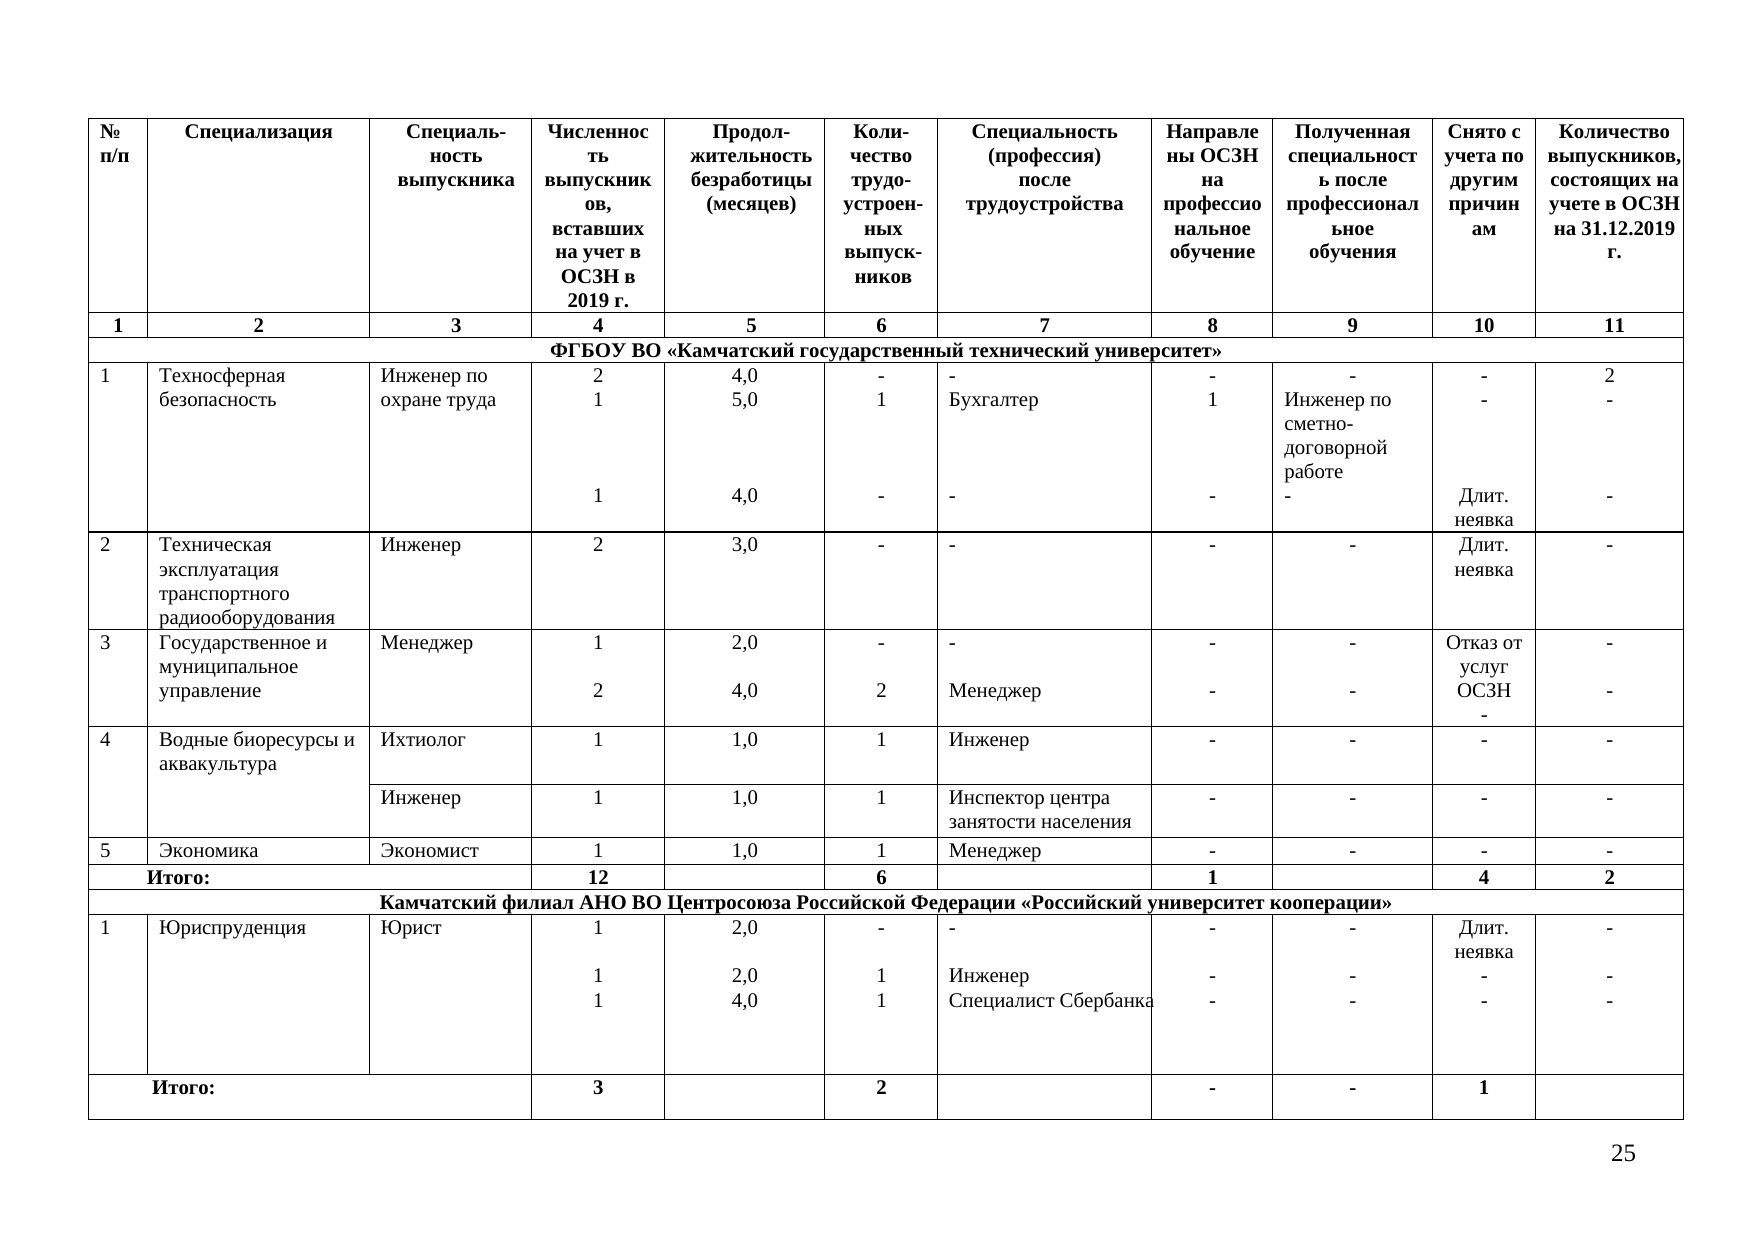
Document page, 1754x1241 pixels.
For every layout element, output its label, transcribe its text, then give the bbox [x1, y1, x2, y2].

table_cell - [1433, 727, 1535, 783]
table_cell 4,0 5,0 4,0 [665, 363, 824, 531]
table_cell 1 2 [532, 630, 664, 726]
table_cell - 1 - [1152, 363, 1272, 531]
table_header Количество выпускников, состоящих на учете в ОСЗН на 31.12.2019 г. [1536, 119, 1683, 312]
table_cell - [1152, 785, 1272, 837]
table_cell Менеджер [938, 838, 1151, 864]
table_cell 3 [89, 630, 147, 726]
table_cell - [1152, 727, 1272, 783]
table_cell 1,0 [665, 727, 824, 783]
table_cell - - [1536, 630, 1683, 726]
table_cell 2,0 4,0 [665, 630, 824, 726]
table_cell - - - [1536, 915, 1683, 1073]
table_cell Инженер по охране труда [370, 363, 531, 531]
table_cell - [938, 533, 1151, 629]
table_cell Экономика [148, 838, 369, 864]
table_cell - [1273, 785, 1432, 837]
table_cell 1 [532, 727, 664, 783]
table_header Специаль-ность выпускника [370, 119, 531, 312]
table_cell 2 [825, 1075, 937, 1118]
table_header № п/п [89, 119, 147, 312]
table_cell - [1152, 1075, 1272, 1118]
table_cell [665, 865, 824, 889]
table_cell 1 [89, 363, 147, 531]
table_cell 6 [825, 313, 937, 337]
table_cell Камчатский филиал АНО ВО Центросоюза Российской Федерации «Российский университет кооперации» [89, 890, 1683, 914]
table_cell - [1273, 838, 1432, 864]
table_cell - [1152, 533, 1272, 629]
table_header Коли- чество трудо- устроен-ных выпуск-ников [825, 119, 937, 312]
table_cell - [1536, 838, 1683, 864]
table_cell 3,0 [665, 533, 824, 629]
table_cell 9 [1273, 313, 1432, 337]
table_cell - [1536, 727, 1683, 783]
table_cell 1 [1152, 865, 1272, 889]
table_cell Юриспруденция [148, 915, 369, 1073]
table_cell 2 [148, 313, 369, 337]
table_cell - [1273, 1075, 1432, 1118]
table_cell - [825, 533, 937, 629]
table_cell - Бухгалтер - [938, 363, 1151, 531]
table_cell [938, 1075, 1151, 1118]
table_cell 1 [825, 838, 937, 864]
table_header Специализация [148, 119, 369, 312]
table_cell - Инженер Специалист Сбербанка [938, 915, 1151, 1073]
table_cell 8 [1152, 313, 1272, 337]
table_cell 2 1 1 [532, 363, 664, 531]
table_cell Отказ от услуг ОСЗН - [1433, 630, 1535, 726]
table_cell ФГБОУ ВО «Камчатский государственный технический университет» [89, 338, 1683, 362]
table_header Снято с учета по другим причинам [1433, 119, 1535, 312]
table_cell [665, 1075, 824, 1118]
table_cell - [1433, 785, 1535, 837]
table_cell Инженер [938, 727, 1151, 783]
table_cell 2 [532, 533, 664, 629]
table_cell 1,0 [665, 785, 824, 837]
table_cell - [1273, 533, 1432, 629]
table_cell - 2 [825, 630, 937, 726]
table_cell - Менеджер [938, 630, 1151, 726]
table_cell - - - [1273, 915, 1432, 1073]
table_cell Водные биоресурсы и аквакультура [148, 727, 369, 837]
table_cell Итого: [89, 865, 531, 889]
table_cell [1273, 865, 1432, 889]
table_cell 1 [1433, 1075, 1535, 1118]
table_cell 5 [665, 313, 824, 337]
table_header Направлены ОСЗН на профессиональное обучение [1152, 119, 1272, 312]
table_cell 1 [825, 727, 937, 783]
table_cell 2 - - [1536, 363, 1683, 531]
table_cell 1 [89, 915, 147, 1073]
table_header Специальность (профессия) после трудоустройства [938, 119, 1151, 312]
table_cell 1 [825, 785, 937, 837]
table_cell 5 [89, 838, 147, 864]
table_cell 6 [825, 865, 937, 889]
table_cell [1536, 1075, 1683, 1118]
table_cell Инженер [370, 785, 531, 837]
table_cell Длит. неявка - - [1433, 915, 1535, 1073]
table_cell - - - [1152, 915, 1272, 1073]
table_header Продол-жительность безработицы (месяцев) [665, 119, 824, 312]
table_cell Техническая эксплуатация транспортного радиооборудования [148, 533, 369, 629]
table_cell 12 [532, 865, 664, 889]
table_cell 4 [1433, 865, 1535, 889]
table_cell - [1152, 838, 1272, 864]
table_cell 4 [532, 313, 664, 337]
table_cell 2,0 2,0 4,0 [665, 915, 824, 1073]
table_cell Менеджер [370, 630, 531, 726]
table_cell 10 [1433, 313, 1535, 337]
table_cell 1 1 1 [532, 915, 664, 1073]
table_cell - 1 - [825, 363, 937, 531]
table_cell 1,0 [665, 838, 824, 864]
table_cell - [1433, 838, 1535, 864]
table_cell Инженер [370, 533, 531, 629]
table_header Численность выпускников, вставших на учет в ОСЗН в 2019 г. [532, 119, 664, 312]
table_cell Длит. неявка [1433, 533, 1535, 629]
table_cell Государственное и муниципальное управление [148, 630, 369, 726]
table_cell [938, 865, 1151, 889]
table_cell - - Длит. неявка [1433, 363, 1535, 531]
table_cell 7 [938, 313, 1151, 337]
table_cell Инспектор центра занятости населения [938, 785, 1151, 837]
table_cell - Инженер по сметно-договорной работе - [1273, 363, 1432, 531]
table_cell - - [1273, 630, 1432, 726]
table_cell 2 [89, 533, 147, 629]
table_cell Юрист [370, 915, 531, 1073]
table_cell - [1273, 727, 1432, 783]
table_cell 3 [532, 1075, 664, 1118]
table_cell 11 [1536, 313, 1683, 337]
table_cell Экономист [370, 838, 531, 864]
table_cell Ихтиолог [370, 727, 531, 783]
table_cell - [1536, 785, 1683, 837]
table_cell - 1 1 [825, 915, 937, 1073]
table_cell - [1536, 533, 1683, 629]
table_header Полученная специальность после профессиональное обучения [1273, 119, 1432, 312]
table_cell - - [1152, 630, 1272, 726]
table_cell 3 [370, 313, 531, 337]
table_cell 4 [89, 727, 147, 837]
table_cell Итого: [89, 1075, 531, 1118]
table_cell 1 [89, 313, 147, 337]
table_cell 2 [1536, 865, 1683, 889]
table_cell Техносферная безопасность [148, 363, 369, 531]
table_cell 1 [532, 785, 664, 837]
table_cell 1 [532, 838, 664, 864]
